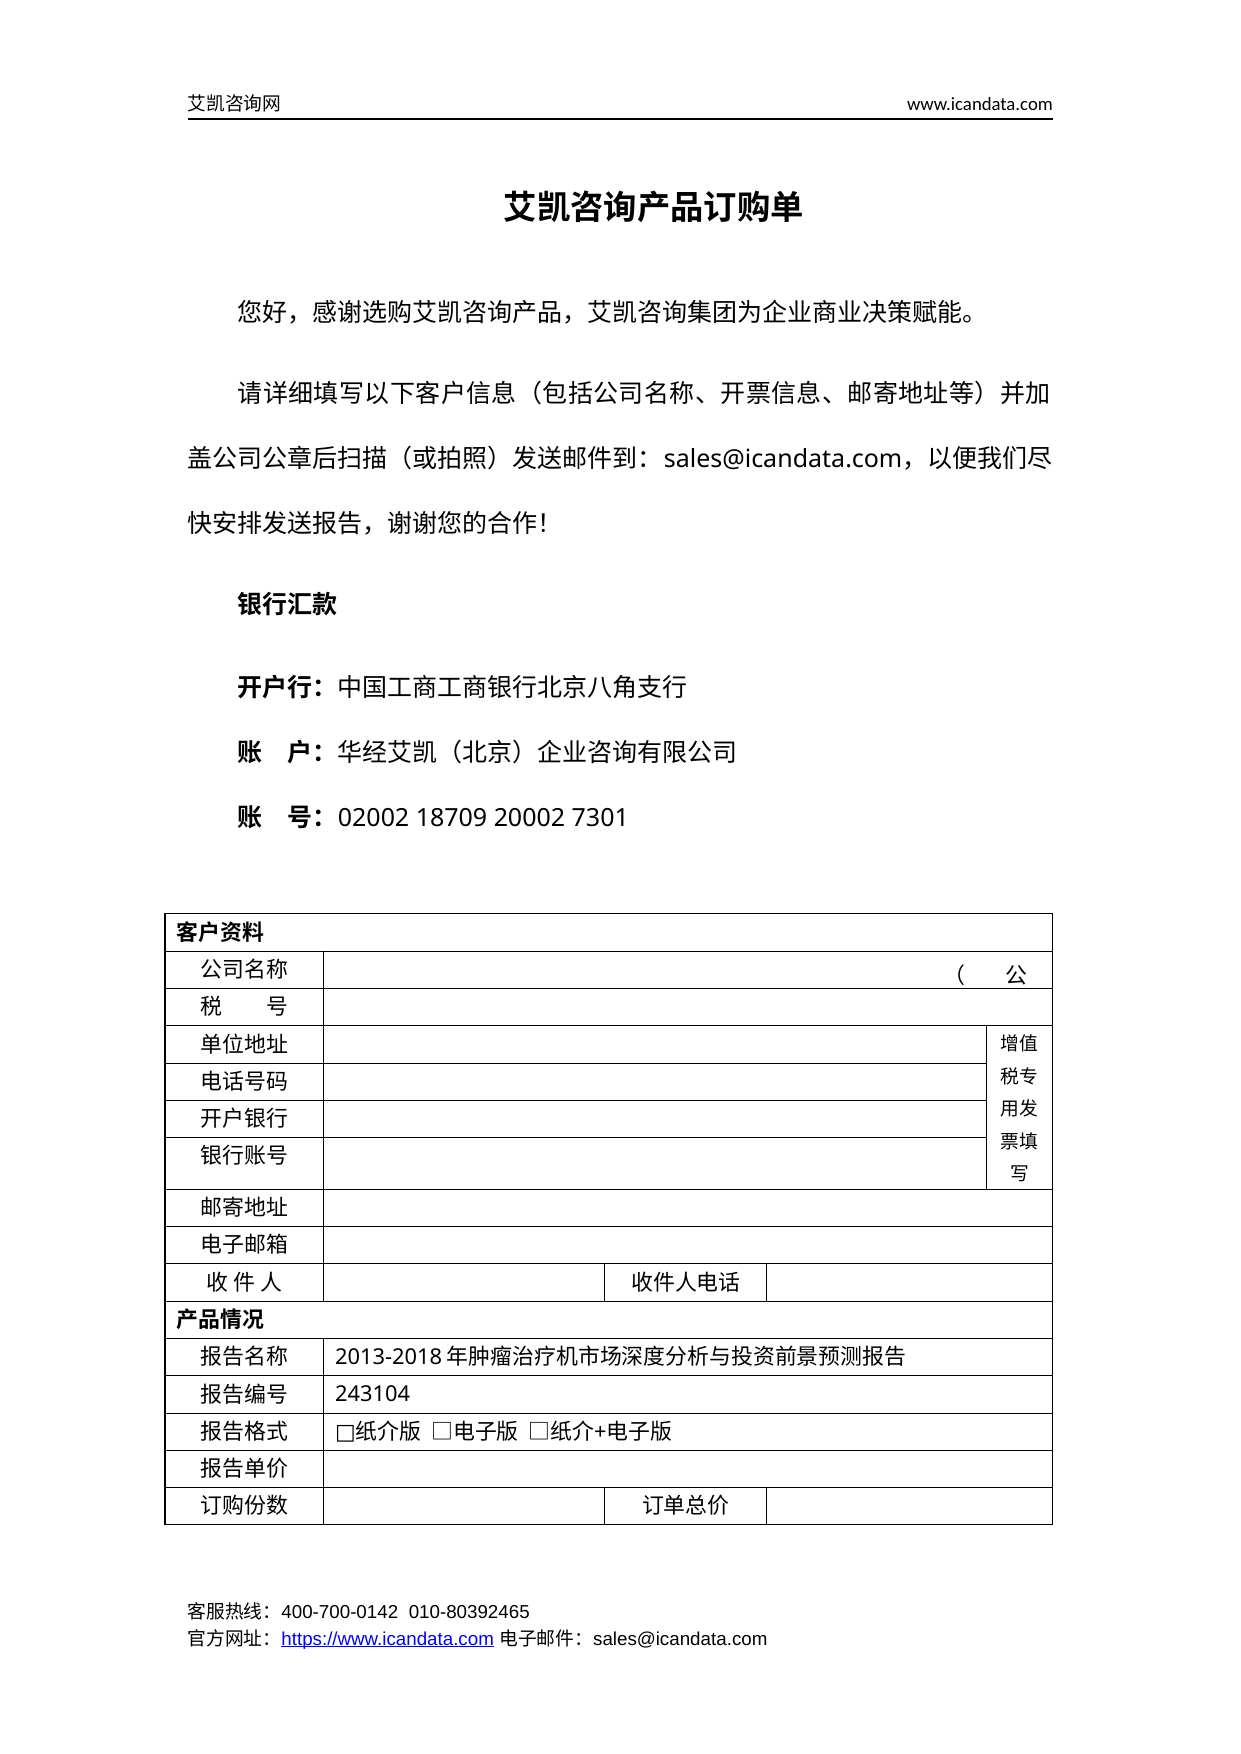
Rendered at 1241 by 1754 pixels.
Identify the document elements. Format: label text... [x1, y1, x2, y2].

table_cell 银行账号 [166, 1138, 323, 1189]
table_header 客户资料 [166, 914, 1052, 951]
text 艾凯咨询产品订购单 [187, 172, 1053, 237]
text 您好，感谢选购艾凯咨询产品，艾凯咨询集团为企业商业决策赋能。 [187, 278, 1053, 343]
table_cell [324, 1488, 604, 1524]
table_cell [324, 1227, 1052, 1263]
table_cell 电话号码 [166, 1064, 323, 1100]
text 账 户：华经艾凯（北京）企业咨询有限公司 [187, 718, 1053, 783]
table_cell [324, 1264, 604, 1301]
table_cell 单位地址 [166, 1026, 323, 1062]
table_cell 税 号 [166, 989, 323, 1025]
table_cell [324, 1190, 1052, 1226]
table_cell 公司名称 [166, 952, 323, 988]
table_cell 243104 [324, 1376, 1052, 1412]
table_cell 开户银行 [166, 1101, 323, 1137]
table_cell 电子邮箱 [166, 1227, 323, 1263]
table_cell 订单总价 [605, 1488, 766, 1524]
table_cell □纸介版 □电子版 □纸介+电子版 [324, 1414, 1052, 1450]
table_cell [324, 989, 1052, 1025]
text 开户行：中国工商工商银行北京八角支行 [187, 653, 1053, 718]
table_cell 报告格式 [166, 1414, 323, 1450]
table_cell [767, 1264, 1052, 1301]
table_cell 报告单价 [166, 1451, 323, 1487]
table_cell 邮寄地址 [166, 1190, 323, 1226]
table_cell 产品情况 [166, 1302, 1052, 1338]
table_cell [324, 1026, 986, 1062]
table_cell 收 件 人 [166, 1264, 323, 1301]
text 请详细填写以下客户信息（包括公司名称、开票信息、邮寄地址等）并加盖公司公章后扫描（或拍照）发送邮件到：sales@icandata.com，以便我们尽快安排发送报告，谢谢您的合作！ [187, 359, 1053, 554]
table_cell 订购份数 [166, 1488, 323, 1524]
table_cell 报告编号 [166, 1376, 323, 1412]
table_cell 增值税专用发票填写 [987, 1026, 1052, 1189]
text 账 号：02002 18709 20002 7301 [187, 783, 1053, 848]
table_cell [324, 1064, 986, 1100]
table_cell 2013-2018年肿瘤治疗机市场深度分析与投资前景预测报告 [324, 1339, 1052, 1375]
table_cell [324, 1138, 986, 1189]
text 银行汇款 [187, 570, 1053, 635]
table_cell [767, 1488, 1052, 1524]
table_cell [324, 1101, 986, 1137]
table_cell [324, 952, 1052, 988]
table_cell 收件人电话 [605, 1264, 766, 1301]
table_cell [324, 1451, 1052, 1487]
table_cell 报告名称 [166, 1339, 323, 1375]
